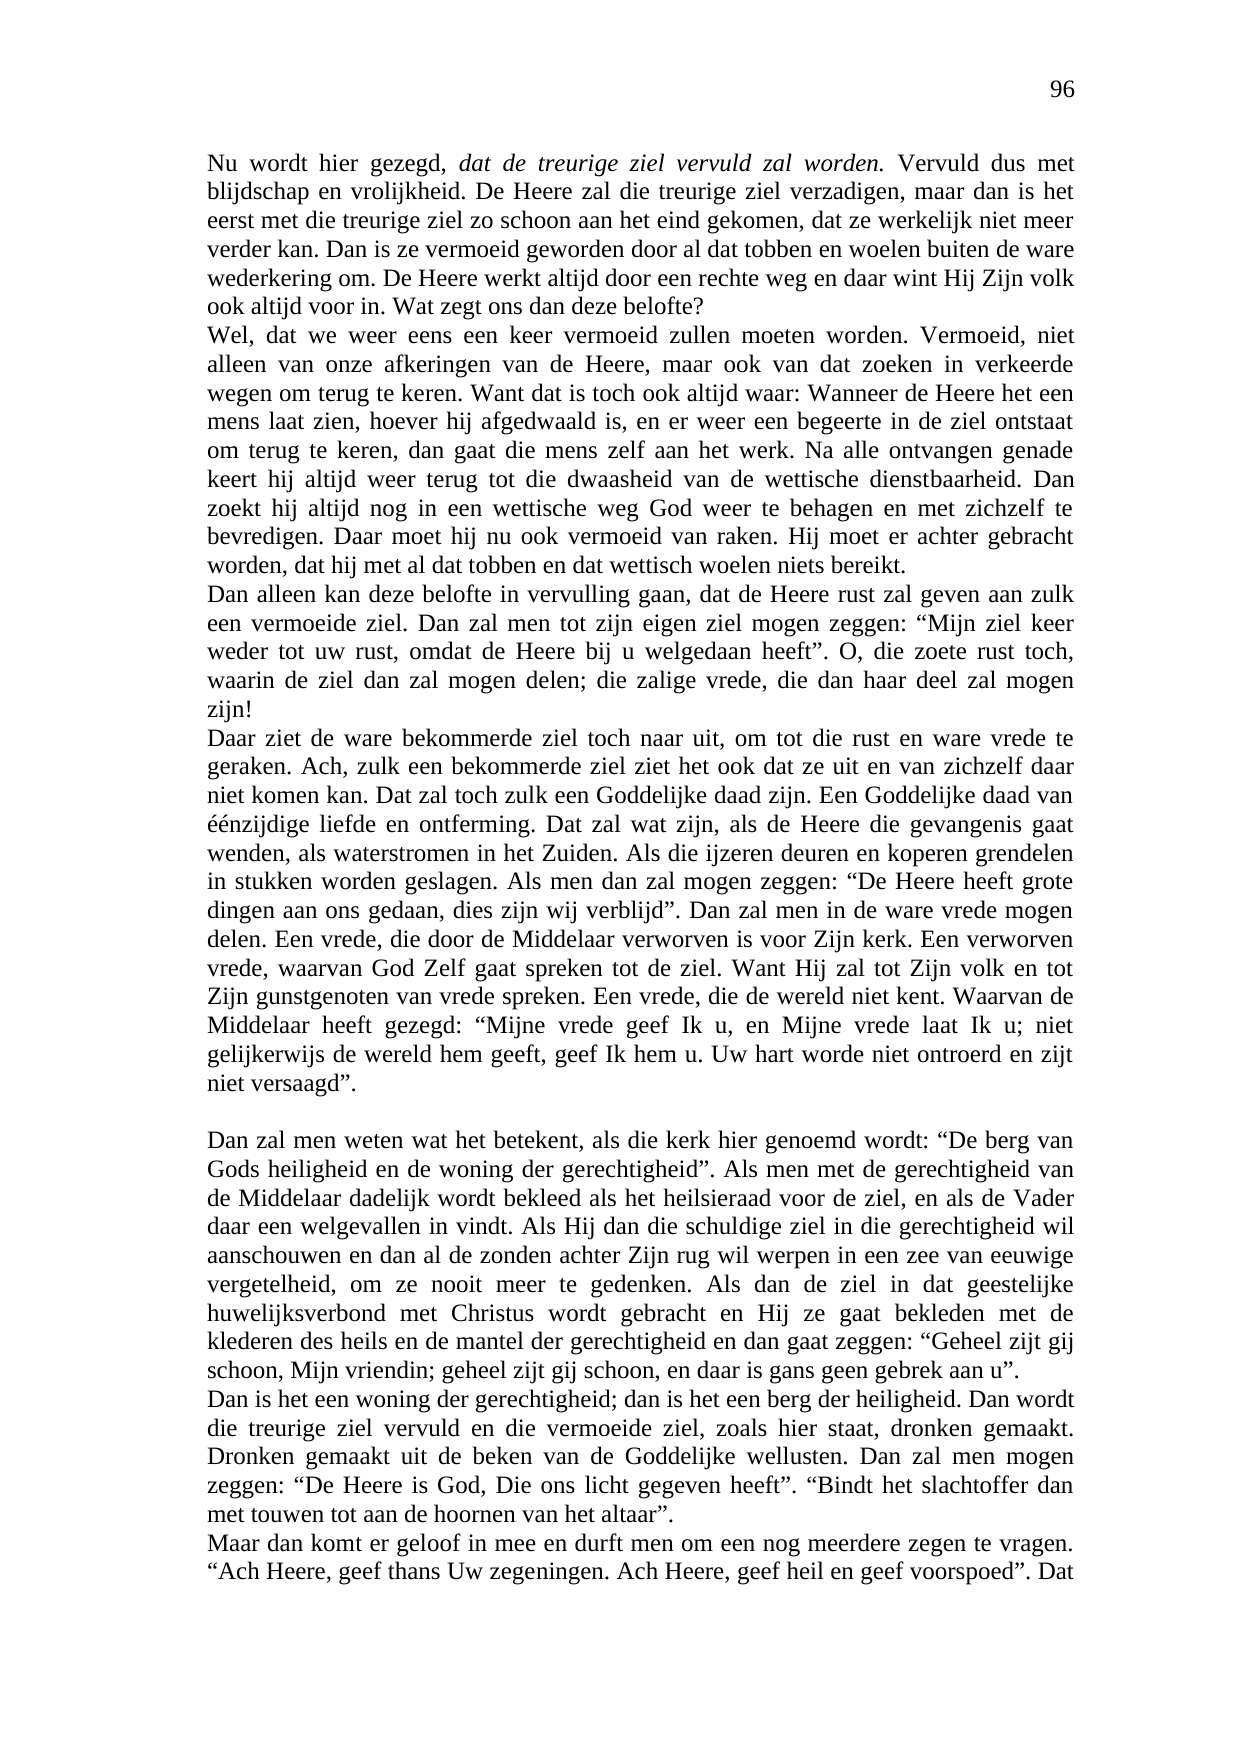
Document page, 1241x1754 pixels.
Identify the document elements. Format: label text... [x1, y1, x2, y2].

text Dan zal men weten wat het betekent, als die kerk hier genoemd wordt: “De berg van Gods heiligheid en de woning der gerechtigheid”. Als men met de gerechtigheid van de Middelaar dadelijk wordt bekleed als het heilsieraad voor de ziel, en als de Vader daar een welgevallen in vindt. Als Hij dan die schuldige ziel in die gerechtigheid wil aanschouwen en dan al de zonden achter Zijn rug wil werpen in een zee van eeuwige vergetelheid, om ze nooit meer te gedenken. Als dan de ziel in dat geestelijke huwelijksverbond met Christus wordt gebracht en Hij ze gaat bekleden met de klederen des heils en de mantel der gerechtigheid en dan gaat zeggen: “Geheel zijt gij schoon, Mijn vriendin; geheel zijt gij schoon, en daar is gans geen gebrek aan u”. [207, 1125, 1075, 1384]
text Nu wordt hier gezegd, dat de treurige ziel vervuld zal worden. Vervuld dus met blijdschap en vrolijkheid. De Heere zal die treurige ziel verzadigen, maar dan is het eerst met die treurige ziel zo schoon aan het eind gekomen, dat ze werkelijk niet meer verder kan. Dan is ze vermoeid geworden door al dat tobben en woelen buiten de ware wederkering om. De Heere werkt altijd door een rechte weg en daar wint Hij Zijn volk ook altijd voor in. Wat zegt ons dan deze belofte? [207, 148, 1075, 320]
text Wel, dat we weer eens een keer vermoeid zullen moeten worden. Vermoeid, niet alleen van onze afkeringen van de Heere, maar ook van dat zoeken in verkeerde wegen om terug te keren. Want dat is toch ook altijd waar: Wanneer de Heere het een mens laat zien, hoever hij afgedwaald is, en er weer een begeerte in de ziel ontstaat om terug te keren, dan gaat die mens zelf aan het werk. Na alle ontvangen genade keert hij altijd weer terug tot die dwaasheid van de wettische dienstbaarheid. Dan zoekt hij altijd nog in een wettische weg God weer te behagen en met zichzelf te bevredigen. Daar moet hij nu ook vermoeid van raken. Hij moet er achter gebracht worden, dat hij met al dat tobben en dat wettisch woelen niets bereikt. [207, 320, 1075, 579]
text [207, 1528, 1075, 1585]
text Daar ziet de ware bekommerde ziel toch naar uit, om tot die rust en ware vrede te geraken. Ach, zulk een bekommerde ziel ziet het ook dat ze uit en van zichzelf daar niet komen kan. Dat zal toch zulk een Goddelijke daad zijn. Een Goddelijke daad van éénzijdige liefde en ontferming. Dat zal wat zijn, als de Heere die gevangenis gaat wenden, als waterstromen in het Zuiden. Als die ijzeren deuren en koperen grendelen in stukken worden geslagen. Als men dan zal mogen zeggen: “De Heere heeft grote dingen aan ons gedaan, dies zijn wij verblijd”. Dan zal men in de ware vrede mogen delen. Een vrede, die door de Middelaar verworven is voor Zijn kerk. Een verworven vrede, waarvan God Zelf gaat spreken tot de ziel. Want Hij zal tot Zijn volk en tot Zijn gunstgenoten van vrede spreken. Een vrede, die de wereld niet kent. Waarvan de Middelaar heeft gezegd: “Mijne vrede geef Ik u, en Mijne vrede laat Ik u; niet gelijkerwijs de wereld hem geeft, geef Ik hem u. Uw hart worde niet ontroerd en zijt niet versaagd”. [207, 723, 1075, 1096]
text Dan alleen kan deze belofte in vervulling gaan, dat de Heere rust zal geven aan zulk een vermoeide ziel. Dan zal men tot zijn eigen ziel mogen zeggen: “Mijn ziel keer weder tot uw rust, omdat de Heere bij u welgedaan heeft”. O, die zoete rust toch, waarin de ziel dan zal mogen delen; die zalige vrede, die dan haar deel zal mogen zijn! [207, 579, 1075, 723]
text Dan is het een woning der gerechtigheid; dan is het een berg der heiligheid. Dan wordt die treurige ziel vervuld en die vermoeide ziel, zoals hier staat, dronken gemaakt. Dronken gemaakt uit de beken van de Goddelijke wellusten. Dan zal men mogen zeggen: “De Heere is God, Die ons licht gegeven heeft”. “Bindt het slachtoffer dan met touwen tot aan de hoornen van het altaar”. [207, 1384, 1075, 1528]
